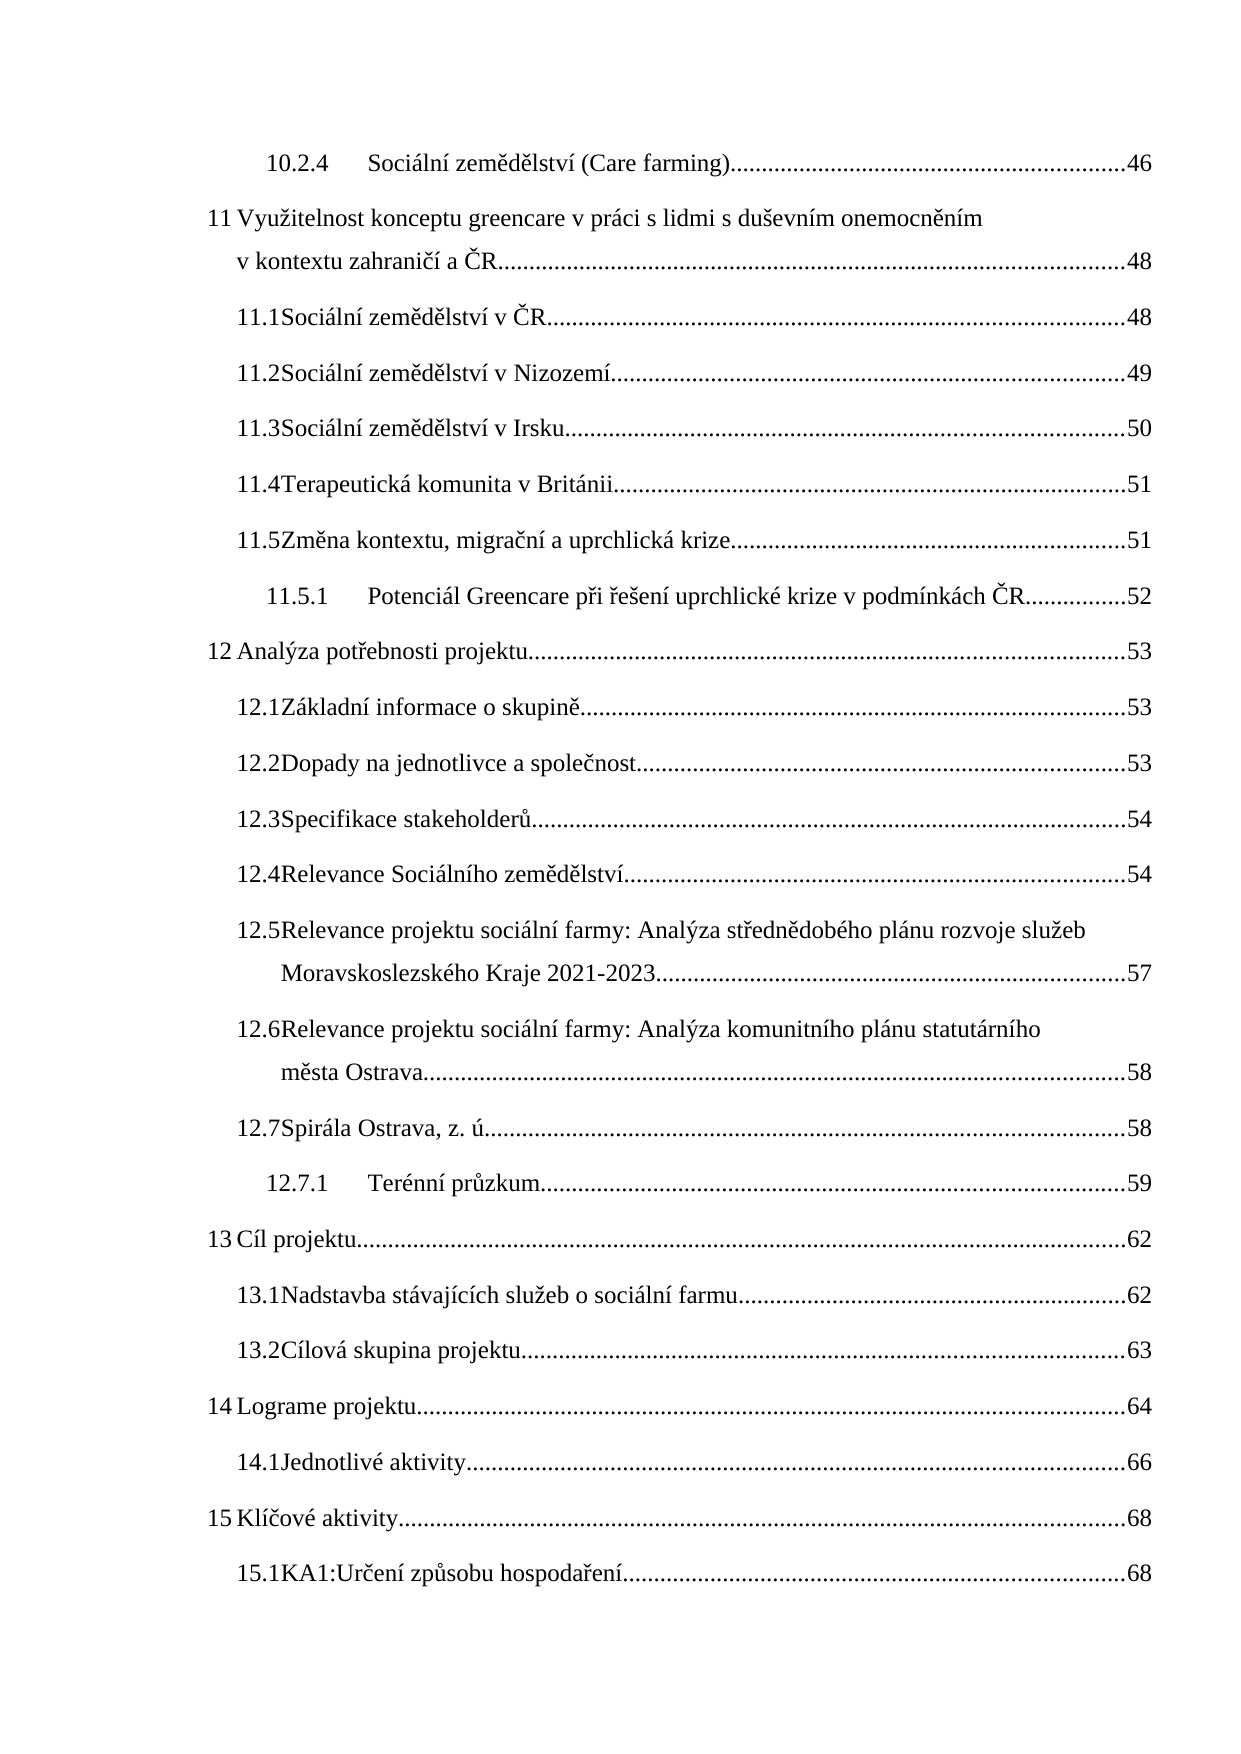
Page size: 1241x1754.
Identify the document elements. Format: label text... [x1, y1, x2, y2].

text 11.5.1 Potenciál Greencare při řešení uprchlické krize v podmínkách ČR 52 [266, 581, 1092, 609]
text 11.4 Terapeutická komunita v Británii 51 [236, 469, 1092, 498]
text 12.4 Relevance Sociálního zemědělství 54 [236, 859, 1092, 888]
text 12.7.1 Terénní průzkum 59 [266, 1168, 1092, 1197]
text 15 Klíčové aktivity 68 [207, 1503, 1092, 1531]
text 12.2 Dopady na jednotlivce a společnost 53 [236, 748, 1092, 777]
text 11.1 Sociální zemědělství v ČR 48 [236, 302, 1092, 331]
text 12 Analýza potřebnosti projektu 53 [207, 636, 1092, 665]
text 10.2.4 Sociální zemědělství (Care farming) 46 [266, 148, 1092, 176]
text 14.1 Jednotlivé aktivity 66 [236, 1447, 1092, 1476]
text 12.7 Spirála Ostrava, z. ú. 58 [236, 1113, 1092, 1141]
text 13.1 Nadstavba stávajících služeb o sociální farmu 62 [236, 1280, 1092, 1308]
text 12.3 Specifikace stakeholderů 54 [236, 804, 1092, 832]
text 12.6 Relevance projektu sociální farmy: Analýza komunitního plánu statutárního města Ostrava 58 [236, 1014, 1092, 1086]
text 13.2 Cílová skupina projektu 63 [236, 1336, 1092, 1364]
text 11.3 Sociální zemědělství v Irsku 50 [236, 413, 1092, 442]
text 14 Lograme projektu 64 [207, 1391, 1092, 1420]
text 13 Cíl projektu 62 [207, 1224, 1092, 1253]
text 11 Využitelnost konceptu greencare v práci s lidmi s duševním onemocněním v kontextu zahraničí a ČR 48 [207, 203, 1092, 275]
text 11.2 Sociální zemědělství v Nizozemí 49 [236, 358, 1092, 387]
text 12.5 Relevance projektu sociální farmy: Analýza střednědobého plánu rozvoje služeb Moravskoslezského Kraje 2021-2023 57 [236, 915, 1092, 987]
text 12.1 Základní informace o skupině 53 [236, 692, 1092, 721]
text 11.5 Změna kontextu, migrační a uprchlická krize 51 [236, 525, 1092, 554]
text 15.1 KA1:Určení způsobu hospodaření 68 [236, 1558, 1092, 1587]
